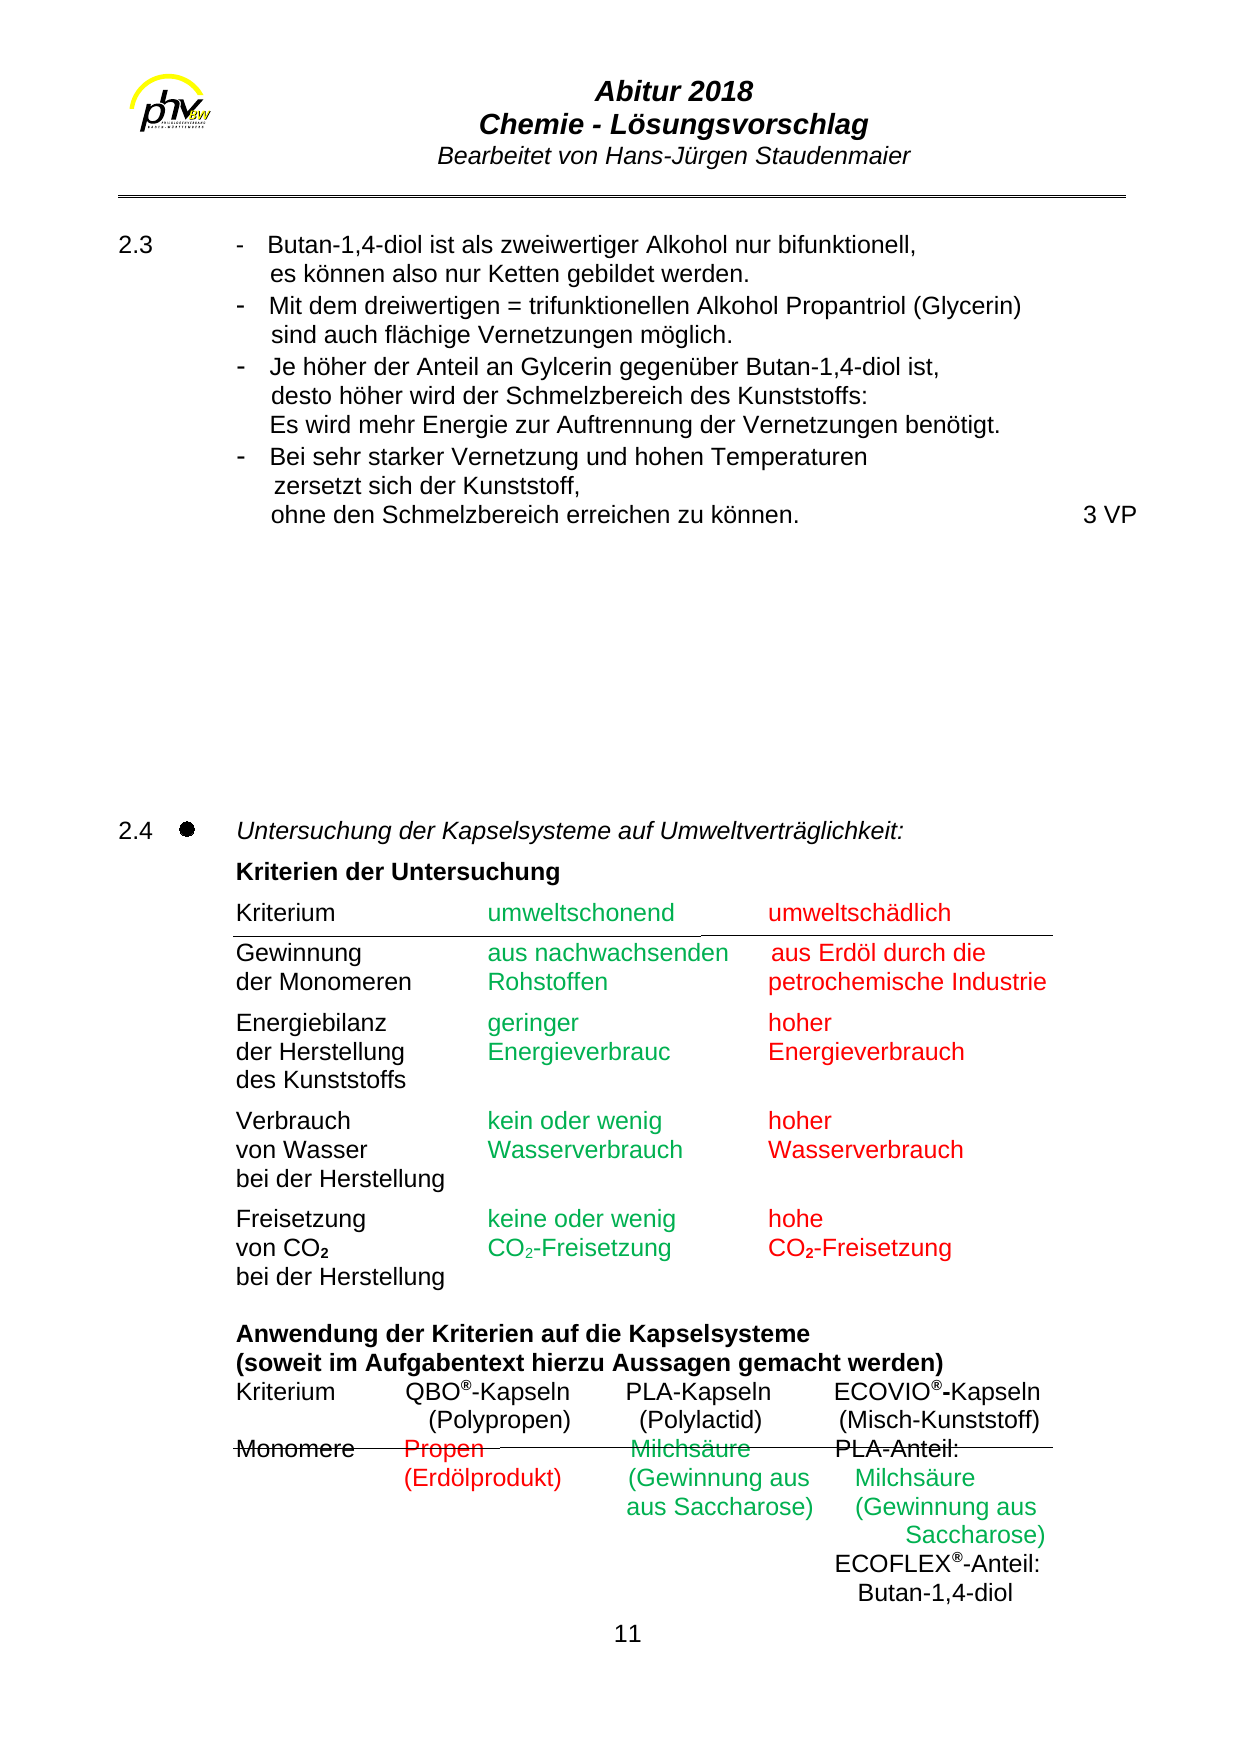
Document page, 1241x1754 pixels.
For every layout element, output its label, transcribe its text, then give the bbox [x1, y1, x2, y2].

text Anwendung der Kriterien auf die Kapselsysteme [118, 1319, 1048, 1348]
text (Erdölprodukt) (Gewinnung aus Milchsäure [118, 1463, 1048, 1492]
text der Monomeren Rohstoffen petrochemische Industrie [118, 967, 1048, 996]
text (soweit im Aufgabentext hierzu Aussagen gemacht werden) [118, 1348, 1048, 1377]
text Butan-1,4-diol [118, 1578, 1048, 1607]
text bei der Herstellung [118, 1163, 1048, 1192]
text desto höher wird der Schmelzbereich des Kunststoffs: [236, 381, 1048, 410]
text aus Saccharose) (Gewinnung aus [118, 1492, 1048, 1521]
list Bei sehr starker Vernetzung und hohen Temperaturen [236, 439, 1048, 471]
text Gewinnung aus nachwachsenden aus Erdöl durch die [118, 938, 1048, 967]
text Freisetzung keine oder wenig hohe [118, 1204, 1048, 1233]
text - Mit dem dreiwertigen = trifunktionellen Alkohol Propantriol (Glycerin) [118, 288, 1048, 320]
text von CO2 CO2-Freisetzung CO2-Freisetzung [118, 1233, 1048, 1262]
text 2.3 - Butan-1,4-diol ist als zweiwertiger Alkohol nur bifunktionell, [118, 230, 1048, 259]
text Energiebilanz geringer hoher [118, 1008, 1048, 1037]
text Kriterium QBO®-Kapseln PLA-Kapseln ECOVIO®-Kapseln [118, 1377, 1048, 1406]
text sind auch flächige Vernetzungen möglich. [118, 320, 1048, 349]
text 2.4 Untersuchung der Kapselsysteme auf Umweltverträglichkeit: [118, 816, 1048, 845]
text Kriterien der Untersuchung [118, 857, 1048, 886]
text des Kunststoffs [118, 1065, 1048, 1094]
text Saccharose) E ECOFLEX®-Anteil: [222, 1521, 1048, 1578]
text bei der Herstellung [118, 1262, 1048, 1291]
text der Herstellung Energieverbrauc Energieverbrauch [118, 1037, 1048, 1065]
text es können also nur Ketten gebildet werden. [118, 259, 1048, 288]
text Verbrauch kein oder wenig hoher [118, 1106, 1048, 1135]
text Monomere Propen Milchsäure PLA-Anteil: [118, 1434, 1048, 1463]
text Kriterium umweltschonend umweltschädlich [118, 898, 1048, 926]
text ohne den Schmelzbereich erreichen zu können. 3 VP [118, 500, 1048, 529]
text Es wird mehr Energie zur Auftrennung der Vernetzungen benötigt. [236, 410, 1048, 439]
text von Wasser Wasserverbrauch Wasserverbrauch [118, 1135, 1048, 1163]
text (Polypropen) (Polylactid) (Misch-Kunststoff) [118, 1406, 1048, 1434]
list Je höher der Anteil an Gylcerin gegenüber Butan-1,4-diol ist, [236, 349, 1048, 381]
text zersetzt sich der Kunststoff, [274, 471, 1048, 500]
